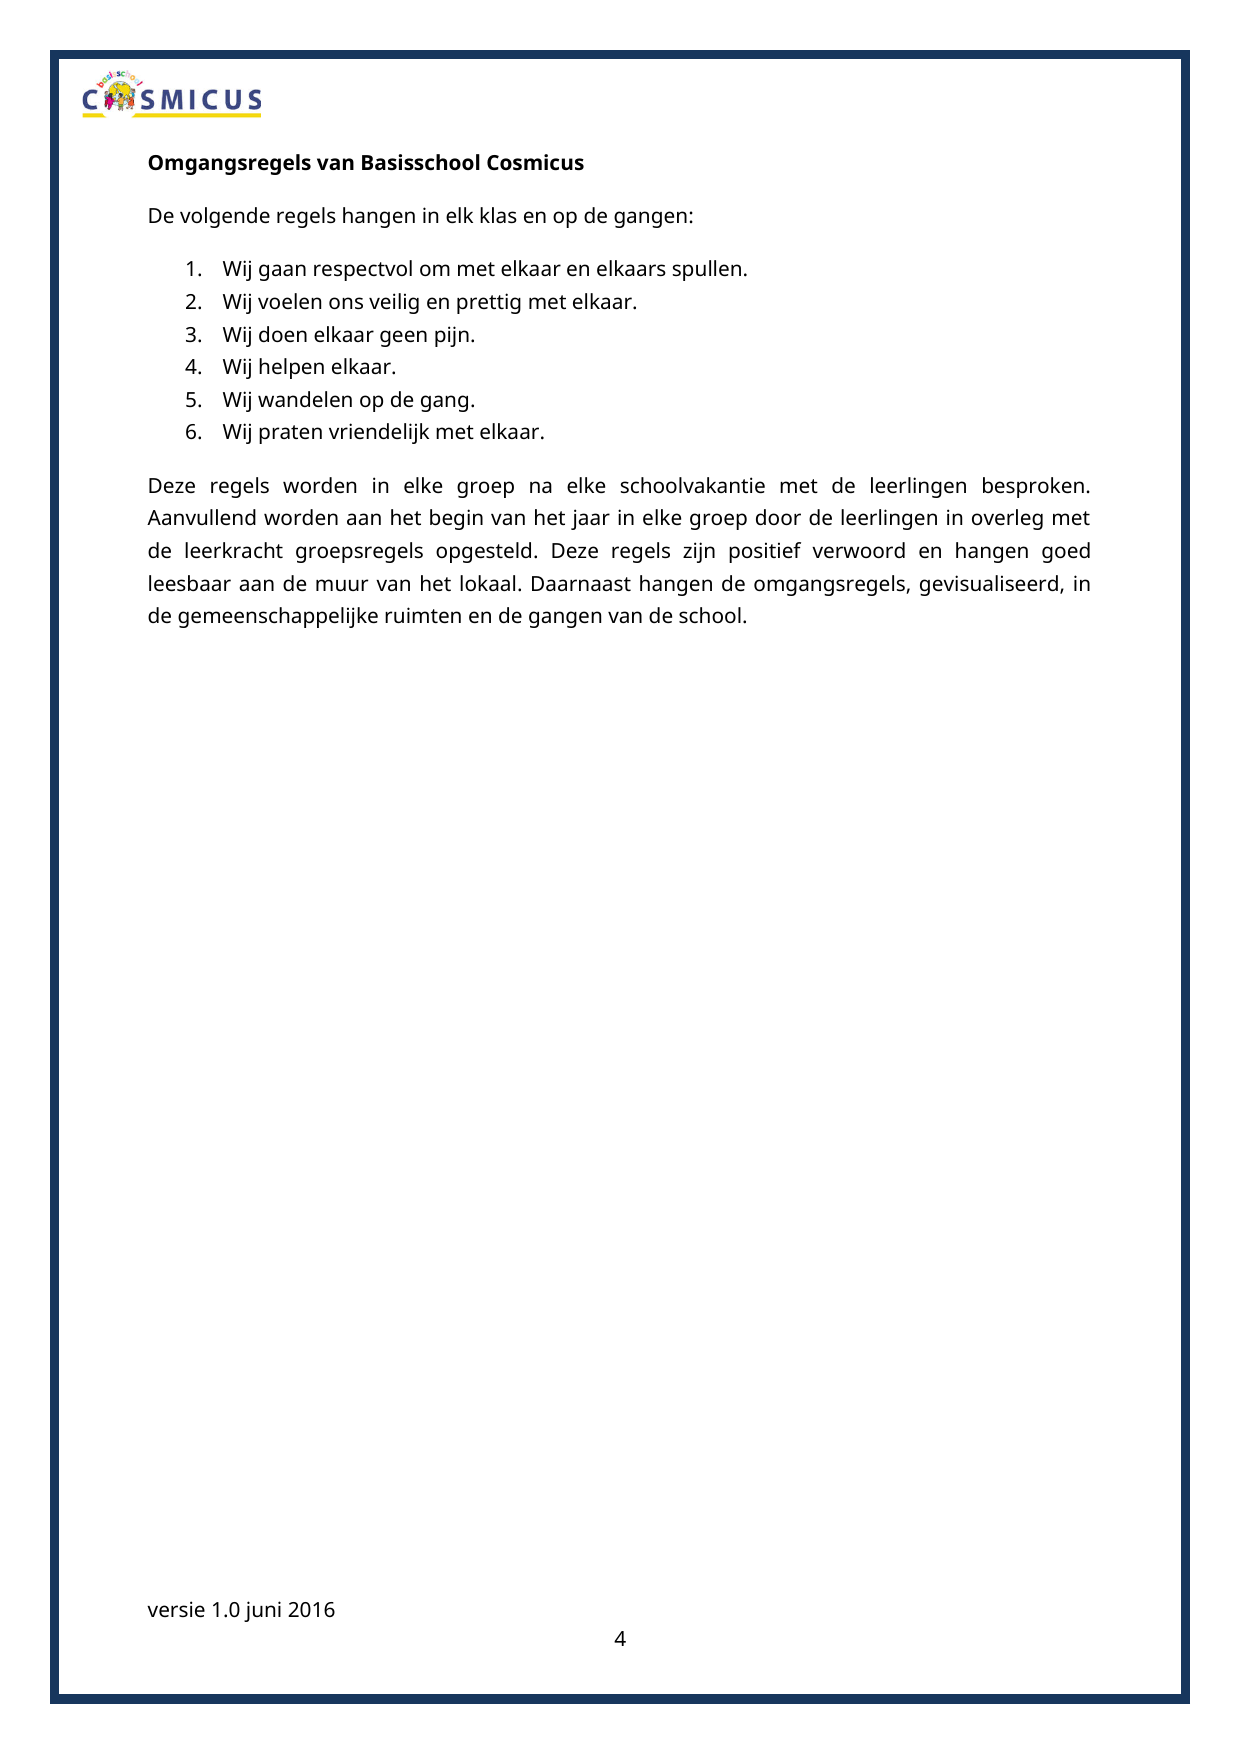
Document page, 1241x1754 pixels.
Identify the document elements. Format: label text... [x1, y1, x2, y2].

list Wij helpen elkaar. [185, 352, 1093, 381]
picture [82, 70, 261, 119]
list Wij gaan respectvol om met elkaar en elkaars spullen. [185, 254, 1093, 283]
list Wij voelen ons veilig en prettig met elkaar. [185, 287, 1093, 316]
list Wij wandelen op de gang. [185, 385, 1093, 413]
text Omgangsregels van Basisschool Cosmicus [147, 148, 1093, 176]
list Wij praten vriendelijk met elkaar. [185, 417, 1093, 446]
list Wij doen elkaar geen pijn. [185, 320, 1093, 348]
text Deze regels worden in elke groep na elke schoolvakantie met de leerlingen besproken. Aanvullend worden aan het begin van het jaar in elke groep door de leerlingen in overleg met de leerkracht groepsregels opgesteld. Deze regels zijn positief verwoord en hangen goed leesbaar aan de muur van het lokaal. Daarnaast hangen de omgangsregels, gevisualiseerd, in de gemeenschappelijke ruimten en de gangen van de school. [147, 471, 1093, 630]
text De volgende regels hangen in elk klas en op de gangen: [147, 201, 1093, 229]
